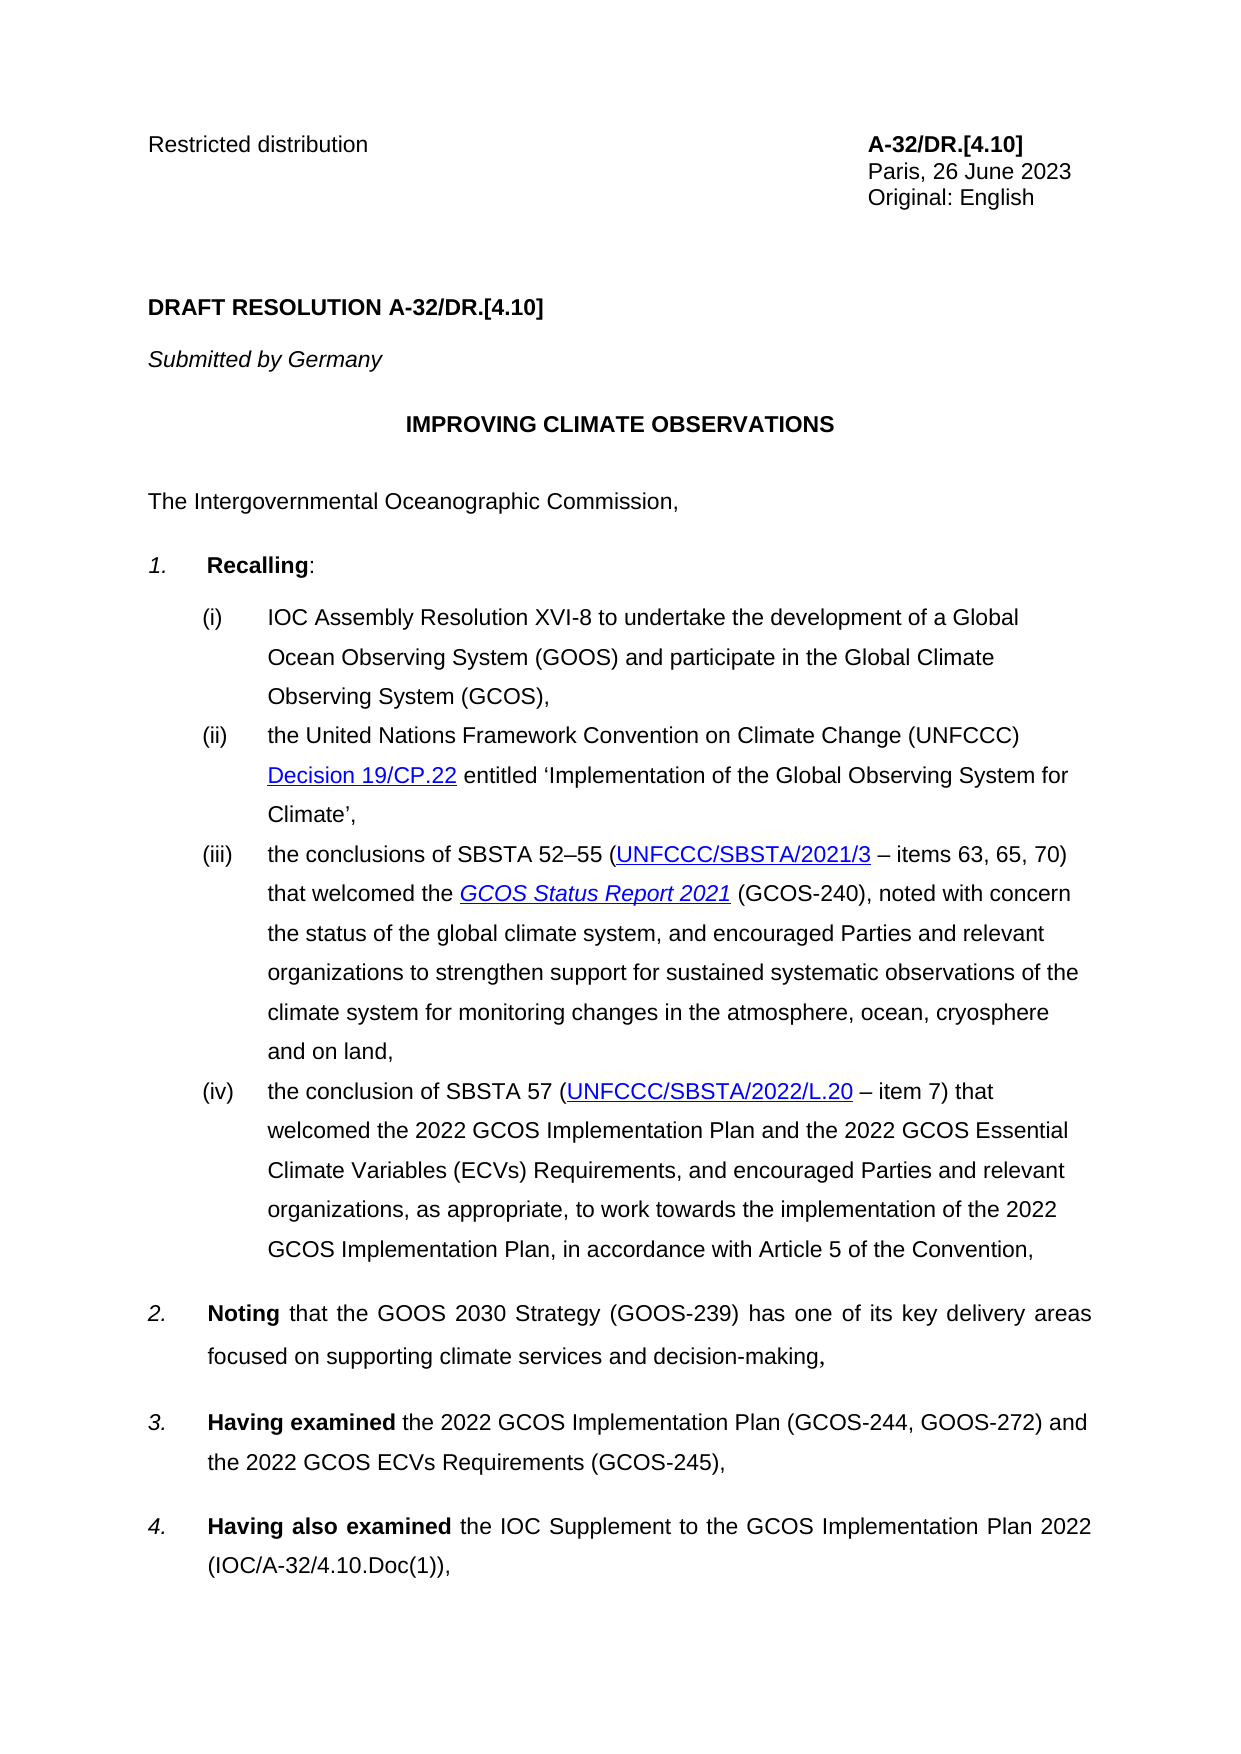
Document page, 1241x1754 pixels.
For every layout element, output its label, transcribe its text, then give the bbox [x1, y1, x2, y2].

table_header Restricted distribution [148, 131, 808, 210]
list Noting that the GOOS 2030 Strategy (GOOS-239) has one of its key delivery areas focused on supporting climate services and decision-making, [148, 1300, 1093, 1370]
list Recalling: [148, 552, 1093, 578]
table_header A-32/DR.[4.10] Paris, 26 June 2023 Original: English [809, 131, 1115, 210]
text Submitted by Germany [148, 346, 1093, 372]
text DRAFT RESOLUTION A-32/DR.[4.10] [148, 294, 1093, 321]
list the conclusions of SBSTA 52–55 (UNFCCC/SBSTA/2021/3 – items 63, 65, 70) that welcomed the GCOS Status Report 2021 (GCOS-240), noted with concern the status of the global climate system, and encouraged Parties and relevant organizations to strengthen support for sustained systematic observations of the climate system for monitoring changes in the atmosphere, ocean, cryosphere and on land, [202, 841, 1093, 1065]
list IOC Assembly Resolution XVI-8 to undertake the development of a Global Ocean Observing System (GOOS) and participate in the Global Climate Observing System (GCOS), [202, 604, 1093, 709]
text The Intergovernmental Oceanographic Commission, [148, 488, 1093, 514]
list Having examined the 2022 GCOS Implementation Plan (GCOS-244, GOOS-272) and the 2022 GCOS ECVs Requirements (GCOS-245), [148, 1409, 1093, 1475]
list the conclusion of SBSTA 57 (UNFCCC/SBSTA/2022/L.20 – item 7) that welcomed the 2022 GCOS Implementation Plan and the 2022 GCOS Essential Climate Variables (ECVs) Requirements, and encouraged Parties and relevant organizations, as appropriate, to work towards the implementation of the 2022 GCOS Implementation Plan, in accordance with Article 5 of the Convention, [202, 1078, 1093, 1262]
list the United Nations Framework Convention on Climate Change (UNFCCC) Decision 19/CP.22 entitled ‘Implementation of the Global Observing System for Climate’, [202, 722, 1093, 828]
list Having also examined the IOC Supplement to the GCOS Implementation Plan 2022 (IOC/A-32/4.10.Doc(1)), [148, 1513, 1093, 1579]
text IMPROVING CLIMATE OBSERVATIONS [148, 411, 1093, 437]
